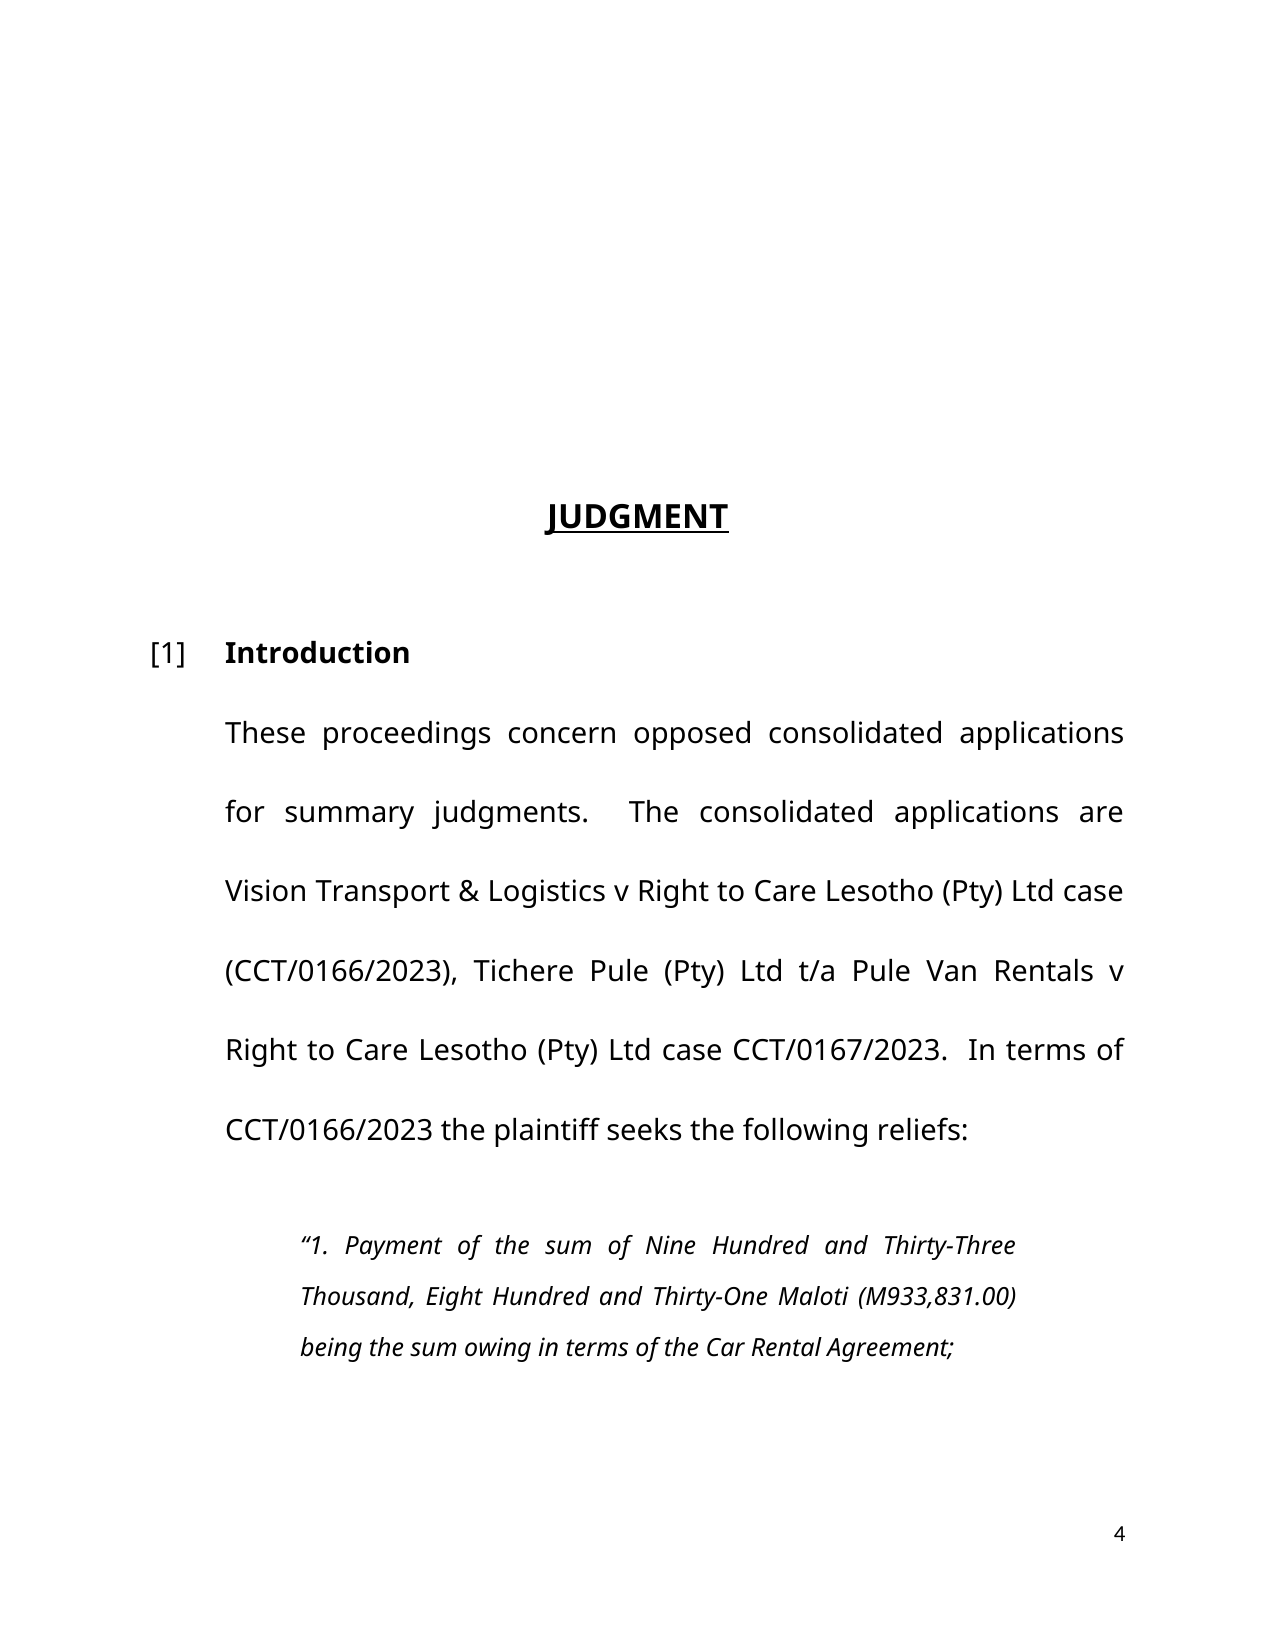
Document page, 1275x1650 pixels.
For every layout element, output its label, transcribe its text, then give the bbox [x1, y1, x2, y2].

text These proceedings concern opposed consolidated applications for summary judgments. The consolidated applications are Vision Transport & Logistics v Right to Care Lesotho (Pty) Ltd case (CCT/0166/2023), Tichere Pule (Pty) Ltd t/a Pule Van Rentals v Right to Care Lesotho (Pty) Ltd case CCT/0167/2023. In terms of CCT/0166/2023 the plaintiff seeks the following reliefs: [225, 712, 1125, 1148]
text JUDGMENT [150, 493, 1125, 538]
text [1] Introduction [150, 632, 1125, 672]
text “1. Payment of the sum of Nine Hundred and Thirty-Three Thousand, Eight Hundred and Thirty-One Maloti (M933,831.00) being the sum owing in terms of the Car Rental Agreement; [300, 1228, 1020, 1364]
